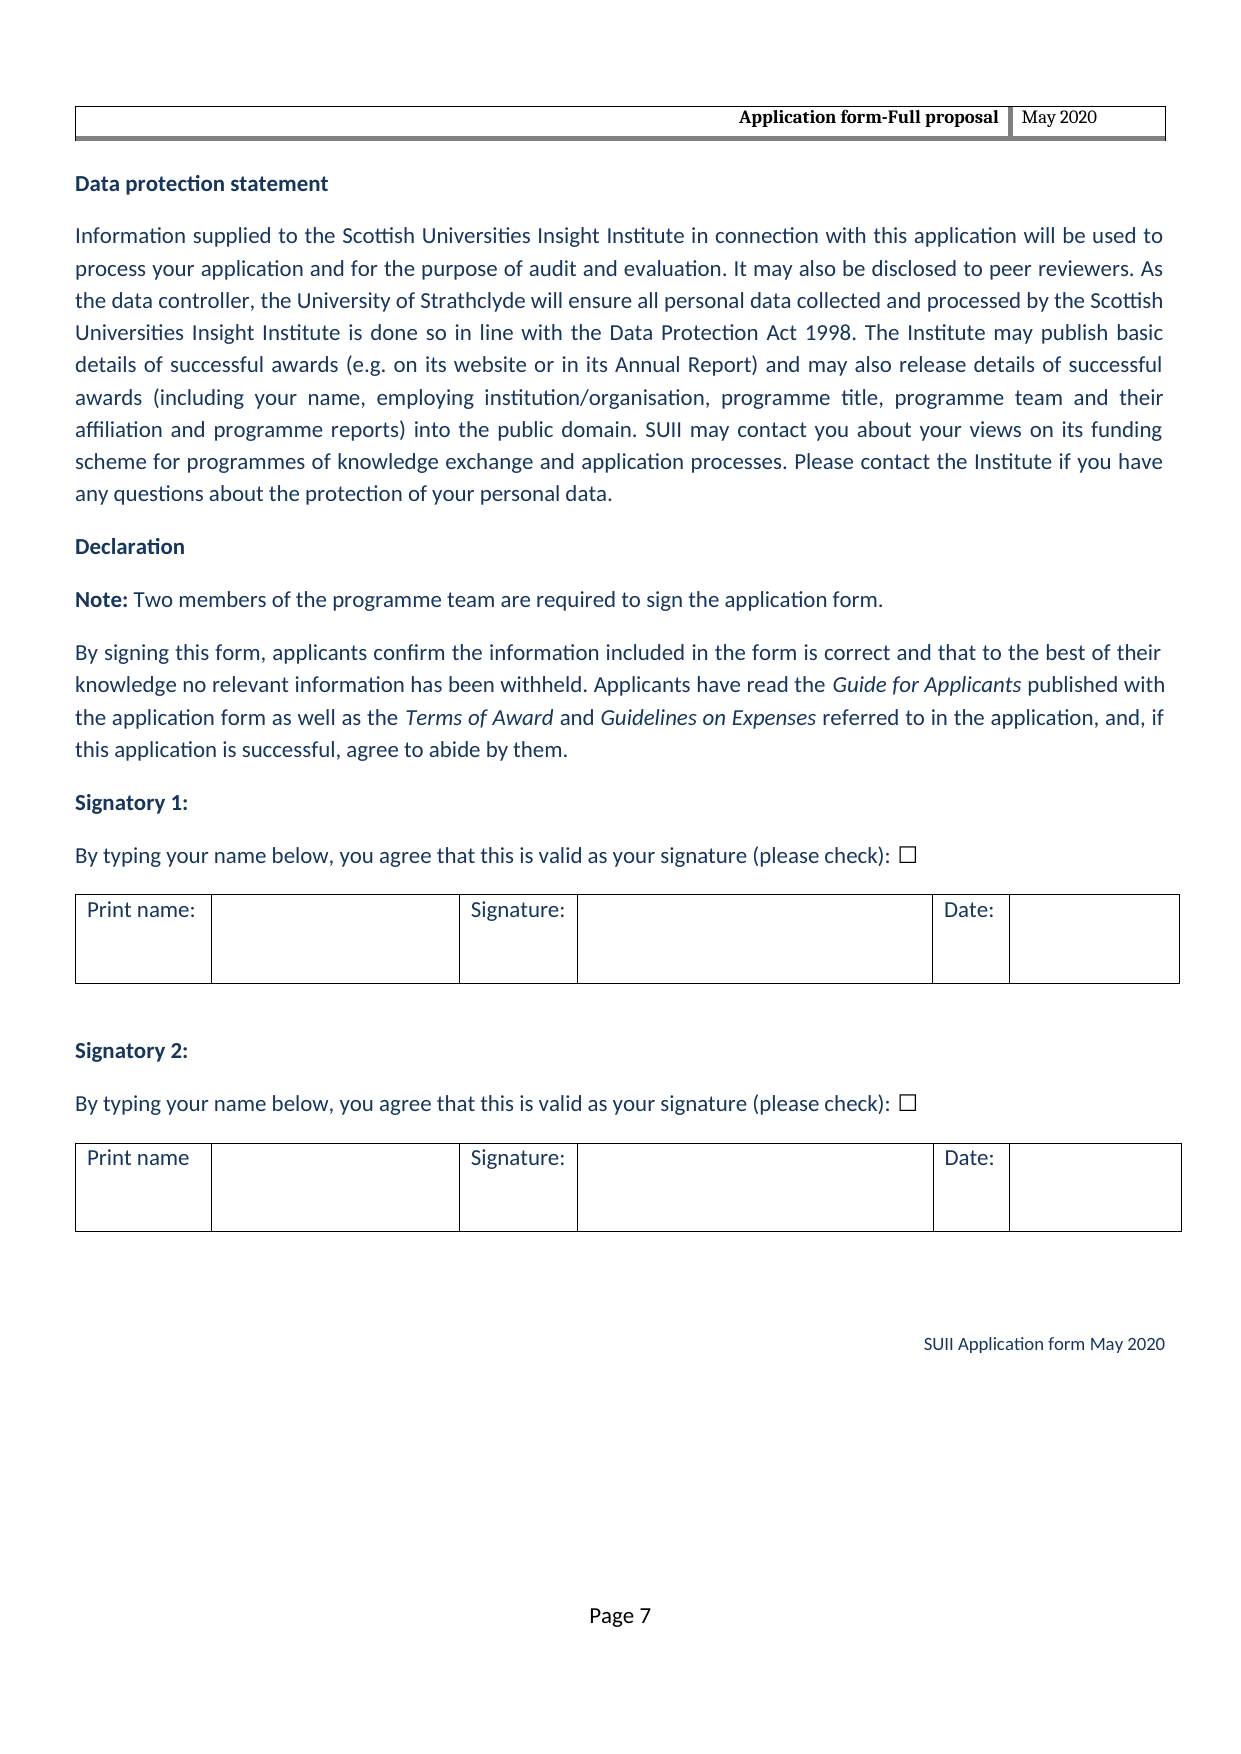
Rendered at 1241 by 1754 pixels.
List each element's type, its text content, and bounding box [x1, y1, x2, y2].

text Information supplied to the Scottish Universities Insight Institute in connection with this application will be used to process your application and for the purpose of audit and evaluation. It may also be disclosed to peer reviewers. As the data controller, the University of Strathclyde will ensure all personal data collected and processed by the Scottish Universities Insight Institute is done so in line with the Data Protection Act 1998. The Institute may publish basic details of successful awards (e.g. on its website or in its Annual Report) and may also release details of successful awards (including your name, employing institution/organisation, programme title, programme team and their affiliation and programme reports) into the public domain. SUII may contact you about your views on its funding scheme for programmes of knowledge exchange and application processes. Please contact the Institute if you have any questions about the protection of your personal data. [75, 222, 1165, 507]
table_header [212, 895, 459, 982]
table_header Print name [76, 1144, 211, 1231]
text By typing your name below, you agree that this is valid as your signature (please check): ☐ [75, 841, 1165, 869]
table_header Date: [934, 1144, 1009, 1231]
table_header Date: [933, 895, 1009, 982]
table_header [212, 1144, 459, 1231]
text Signatory 2: [75, 1036, 1165, 1064]
table_header [578, 1144, 933, 1231]
text Data protection statement [75, 169, 1165, 197]
table_header Signature: [460, 1144, 577, 1231]
text Signatory 1: [75, 788, 1165, 816]
table_header Signature: [460, 895, 577, 982]
text SUII Application form May 2020 [75, 1332, 1165, 1355]
text Declaration [75, 532, 1165, 560]
table_header Print name: [76, 895, 211, 982]
table_header [578, 895, 932, 982]
table_header [1010, 895, 1179, 982]
text By typing your name below, you agree that this is valid as your signature (please check): ☐ [75, 1089, 1165, 1117]
table_header [1010, 1144, 1181, 1231]
text Note: Two members of the programme team are required to sign the application form. [75, 585, 1165, 613]
text By signing this form, applicants confirm the information included in the form is correct and that to the best of their knowledge no relevant information has been withheld. Applicants have read the Guide for Applicants published with the application form as well as the Terms of Award and Guidelines on Expenses referred to in the application, and, if this application is successful, agree to abide by them. [75, 638, 1165, 763]
